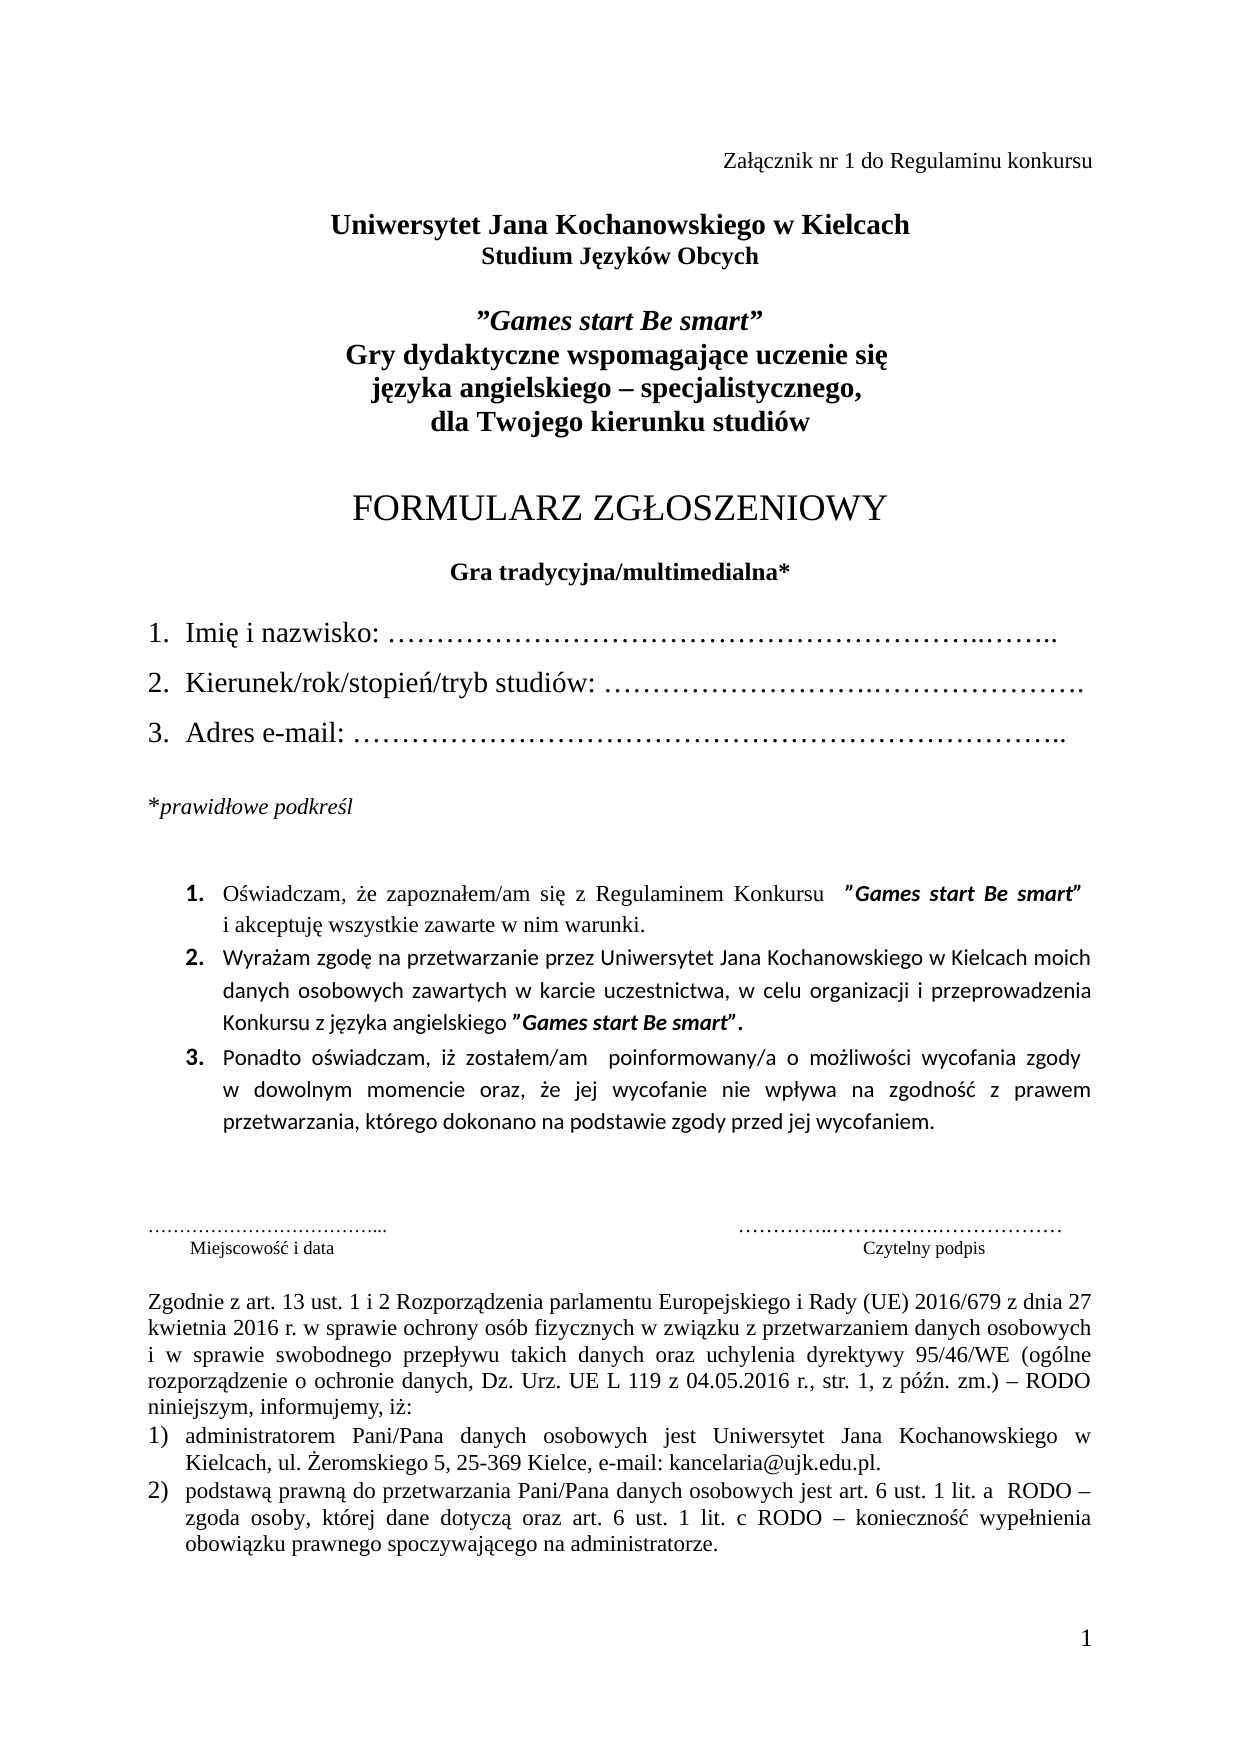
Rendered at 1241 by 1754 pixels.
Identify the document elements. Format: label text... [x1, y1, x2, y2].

list Oświadczam, że zapoznałem/am się z Regulaminem Konkursu ”Games start Be smart” i akceptuję wszystkie zawarte w nim warunki. [185, 877, 1093, 938]
list Kierunek/rok/stopień/tryb studiów: ……………………….…………………. [148, 665, 1093, 699]
text Załącznik nr 1 do Regulaminu konkursu [148, 148, 1093, 174]
text ………………………………... …………..…….….….……………… [148, 1211, 1093, 1237]
text FORMULARZ ZGŁOSZENIOWY [148, 485, 1093, 528]
list Wyrażam zgodę na przetwarzanie przez Uniwersytet Jana Kochanowskiego w Kielcach moich danych osobowych zawartych w karcie uczestnictwa, w celu organizacji i przeprowadzenia Konkursu z języka angielskiego ”Games start Be smart”. [185, 942, 1093, 1036]
text Studium Języków Obcych [148, 241, 1093, 270]
list Adres e-mail: ……………………………………………………………….. [148, 715, 1093, 749]
text Gra tradycyjna/multimedialna* [148, 557, 1093, 586]
subtitle Zgodnie z art. 13 ust. 1 i 2 Rozporządzenia parlamentu Europejskiego i Rady (UE) 2016/679 z dnia 27 kwietnia 2016 r. w sprawie ochrony osób fizycznych w związku z przetwarzaniem danych osobowych i w sprawie swobodnego przepływu takich danych oraz uchylenia dyrektywy 95/46/WE (ogólne rozporządzenie o ochronie danych, Dz. Urz. UE L 119 z 04.05.2016 r., str. 1, z późn. zm.) – RODO niniejszym, informujemy, iż: [148, 1288, 1093, 1420]
list Imię i nazwisko: ……………………………………………………..…….. [148, 615, 1093, 648]
list podstawą prawną do przetwarzania Pani/Pana danych osobowych jest art. 6 ust. 1 lit. a RODO – zgoda osoby, której dane dotyczą oraz art. 6 ust. 1 lit. c RODO – konieczność wypełnienia obowiązku prawnego spoczywającego na administratorze. [148, 1475, 1093, 1556]
text Uniwersytet Jana Kochanowskiego w Kielcach [148, 207, 1093, 241]
text Miejscowość i data Czytelny podpis [148, 1237, 1093, 1259]
text ”Games start Be smart” Gry dydaktyczne wspomagające uczenie się języka angielskiego – specjalistycznego, dla Twojego kierunku studiów [148, 303, 1093, 437]
text *prawidłowe podkreśl [148, 791, 1093, 819]
list Ponadto oświadczam, iż zostałem/am poinformowany/a o możliwości wycofania zgody w dowolnym momencie oraz, że jej wycofanie nie wpływa na zgodność z prawem przetwarzania, którego dokonano na podstawie zgody przed jej wycofaniem. [185, 1041, 1093, 1136]
list administratorem Pani/Pana danych osobowych jest Uniwersytet Jana Kochanowskiego w Kielcach, ul. Żeromskiego 5, 25-369 Kielce, e-mail: kancelaria@ujk.edu.pl. [148, 1420, 1093, 1475]
